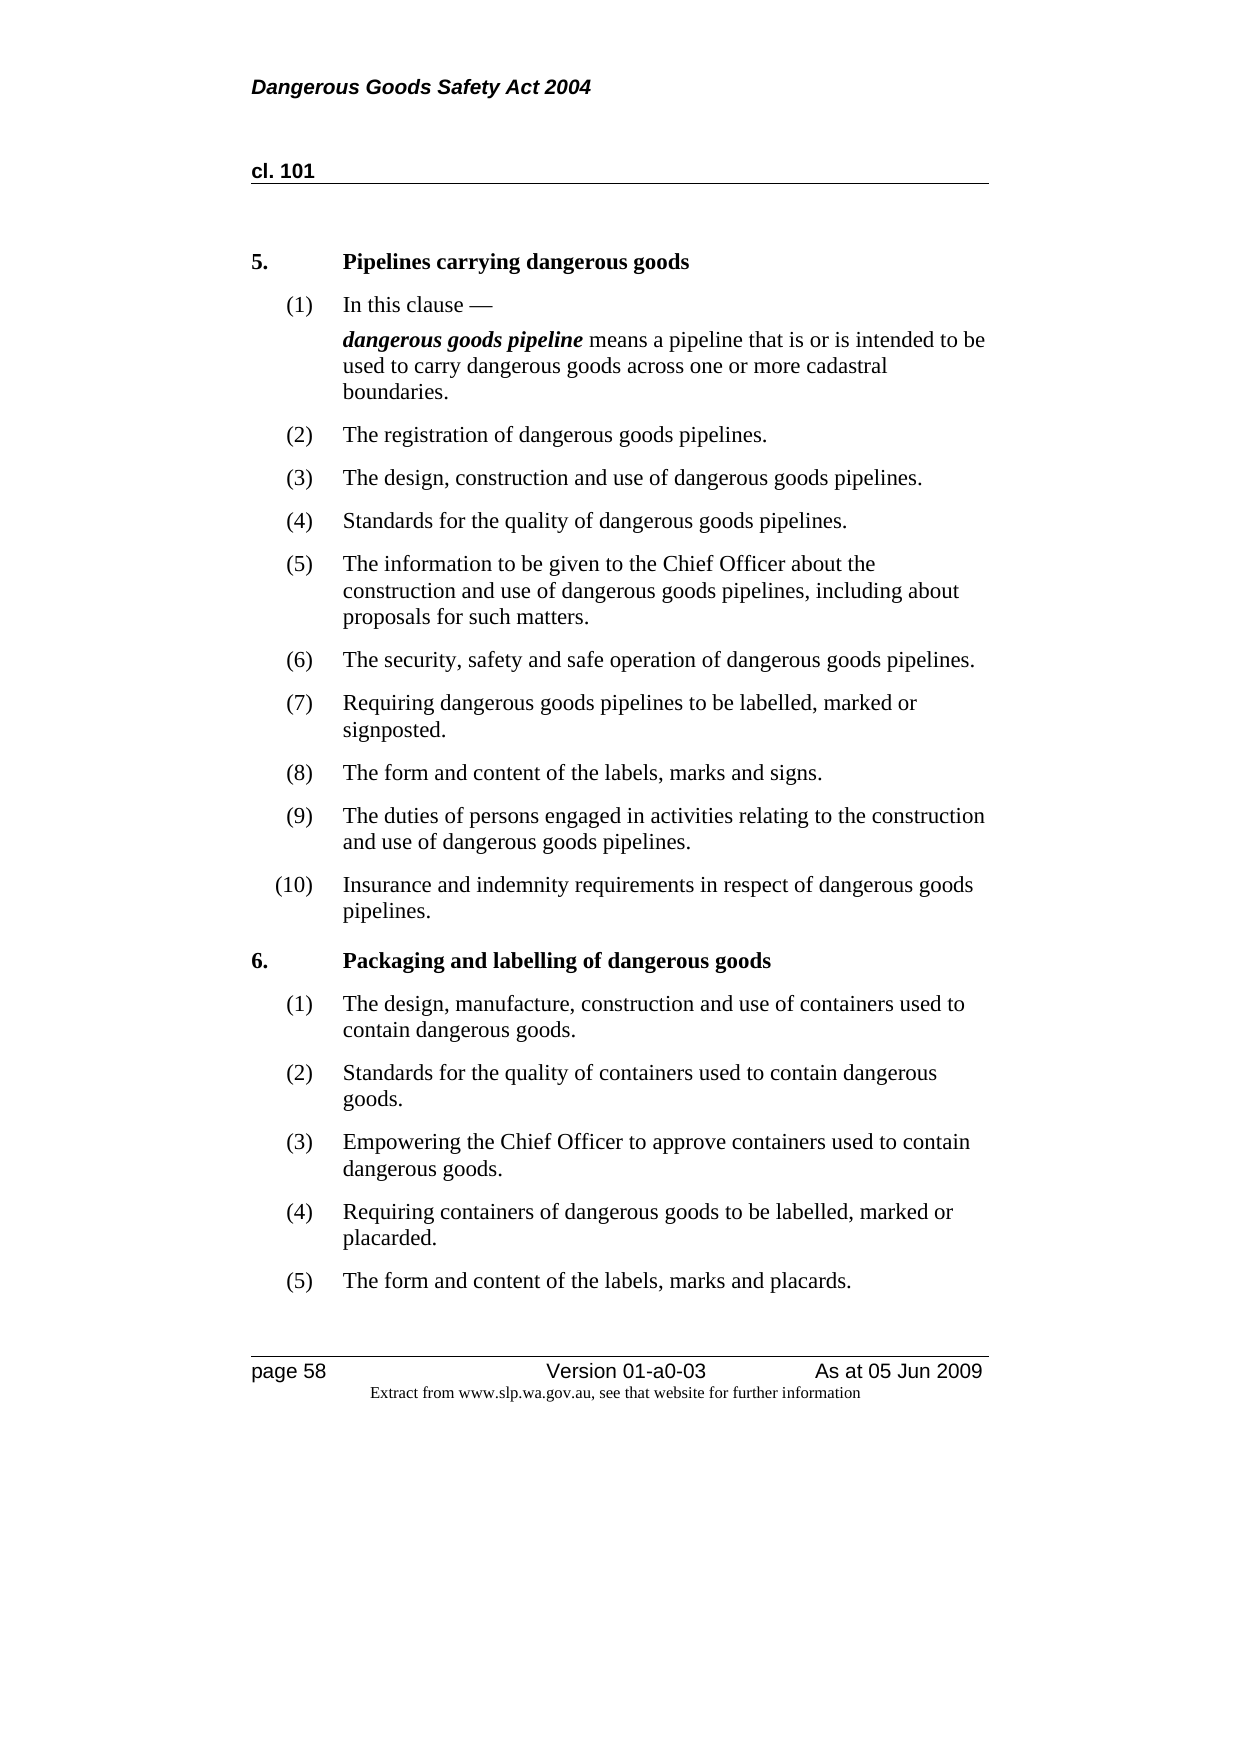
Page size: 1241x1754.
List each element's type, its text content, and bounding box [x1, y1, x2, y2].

text (2) The registration of dangerous goods pipelines. [251, 421, 989, 448]
text (5) The information to be given to the Chief Officer about the construction and use of dangerous goods pipelines, including about proposals for such matters. [251, 551, 989, 629]
text (1) The design, manufacture, construction and use of containers used to contain dangerous goods. [251, 990, 989, 1042]
text (3) Empowering the Chief Officer to approve containers used to contain dangerous goods. [251, 1128, 989, 1181]
text (1) In this clause — [251, 291, 989, 317]
text (3) The design, construction and use of dangerous goods pipelines. [251, 464, 989, 491]
text (2) Standards for the quality of containers used to contain dangerous goods. [251, 1059, 989, 1112]
text (8) The form and content of the labels, marks and signs. [251, 759, 989, 785]
text (7) Requiring dangerous goods pipelines to be labelled, marked or signposted. [251, 689, 989, 742]
text (4) Standards for the quality of dangerous goods pipelines. [251, 507, 989, 534]
text (4) Requiring containers of dangerous goods to be labelled, marked or placarded. [251, 1198, 989, 1251]
text (6) The security, safety and safe operation of dangerous goods pipelines. [251, 646, 989, 673]
text dangerous goods pipeline means a pipeline that is or is intended to be used to carry dangerous goods across one or more cadastral boundaries. [251, 326, 989, 405]
text (10) Insurance and indemnity requirements in respect of dangerous goods pipelines. [251, 871, 989, 924]
text (5) The form and content of the labels, marks and placards. [251, 1267, 989, 1293]
subtitle 5. Pipelines carrying dangerous goods [251, 248, 989, 274]
text (9) The duties of persons engaged in activities relating to the construction and use of dangerous goods pipelines. [251, 802, 989, 854]
subtitle 6. Packaging and labelling of dangerous goods [251, 947, 989, 973]
